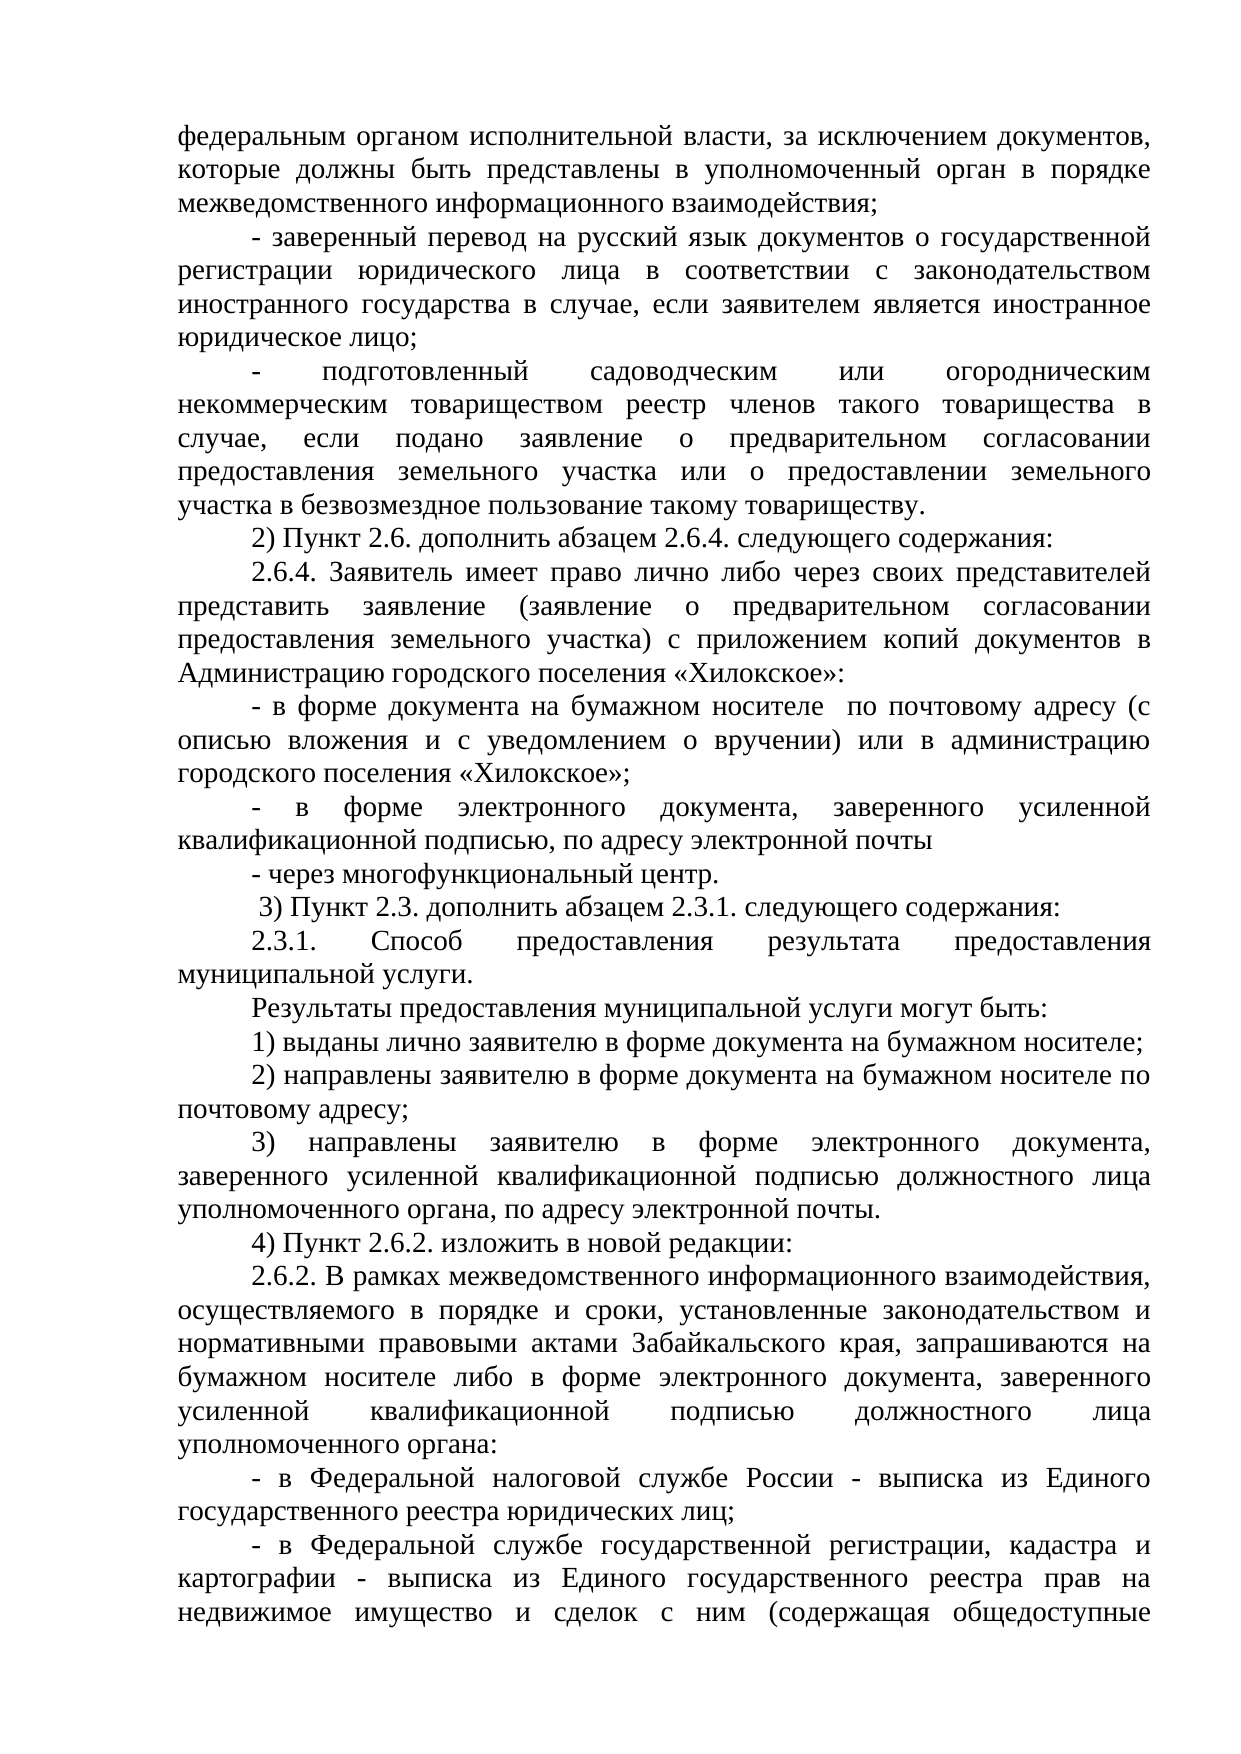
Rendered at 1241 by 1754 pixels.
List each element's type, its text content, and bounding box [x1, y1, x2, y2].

text 2.6.4. Заявитель имеет право лично либо через своих представителей представить заявление (заявление о предварительном согласовании предоставления земельного участка) с приложением копий документов в Администрацию городского поселения «Хилокское»: [177, 554, 1152, 688]
text 2.6.2. В рамках межведомственного информационного взаимодействия, осуществляемого в порядке и сроки, установленные законодательством и нормативными правовыми актами Забайкальского края, запрашиваются на бумажном носителе либо в форме электронного документа, заверенного усиленной квалификационной подписью должностного лица уполномоченного органа: [177, 1258, 1152, 1460]
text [177, 1527, 1152, 1627]
text Результаты предоставления муниципальной услуги могут быть: [177, 990, 1152, 1024]
text - подготовленный садоводческим или огородническим некоммерческим товариществом реестр членов такого товарищества в случае, если подано заявление о предварительном согласовании предоставления земельного участка или о предоставлении земельного участка в безвозмездное пользование такому товариществу. [177, 353, 1152, 521]
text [177, 118, 1152, 219]
text 2) направлены заявителю в форме документа на бумажном носителе по почтовому адресу; [177, 1057, 1152, 1124]
text 1) выданы лично заявителю в форме документа на бумажном носителе; [177, 1024, 1152, 1057]
text 3) направлены заявителю в форме электронного документа, заверенного усиленной квалификационной подписью должностного лица уполномоченного органа, по адресу электронной почты. [177, 1124, 1152, 1225]
text - в форме электронного документа, заверенного усиленной квалификационной подписью, по адресу электронной почты [177, 789, 1152, 856]
text - заверенный перевод на русский язык документов о государственной регистрации юридического лица в соответствии с законодательством иностранного государства в случае, если заявителем является иностранное юридическое лицо; [177, 219, 1152, 353]
text 3) Пункт 2.3. дополнить абзацем 2.3.1. следующего содержания: [177, 889, 1152, 923]
text - в Федеральной налоговой службе России - выписка из Единого государственного реестра юридических лиц; [177, 1460, 1152, 1527]
text 2) Пункт 2.6. дополнить абзацем 2.6.4. следующего содержания: [177, 521, 1152, 554]
text - через многофункциональный центр. [177, 856, 1152, 889]
text 4) Пункт 2.6.2. изложить в новой редакции: [177, 1225, 1152, 1258]
text - в форме документа на бумажном носителе по почтовому адресу (с описью вложения и с уведомлением о вручении) или в администрацию городского поселения «Хилокское»; [177, 688, 1152, 789]
text 2.3.1. Способ предоставления результата предоставления муниципальной услуги. [177, 923, 1152, 990]
